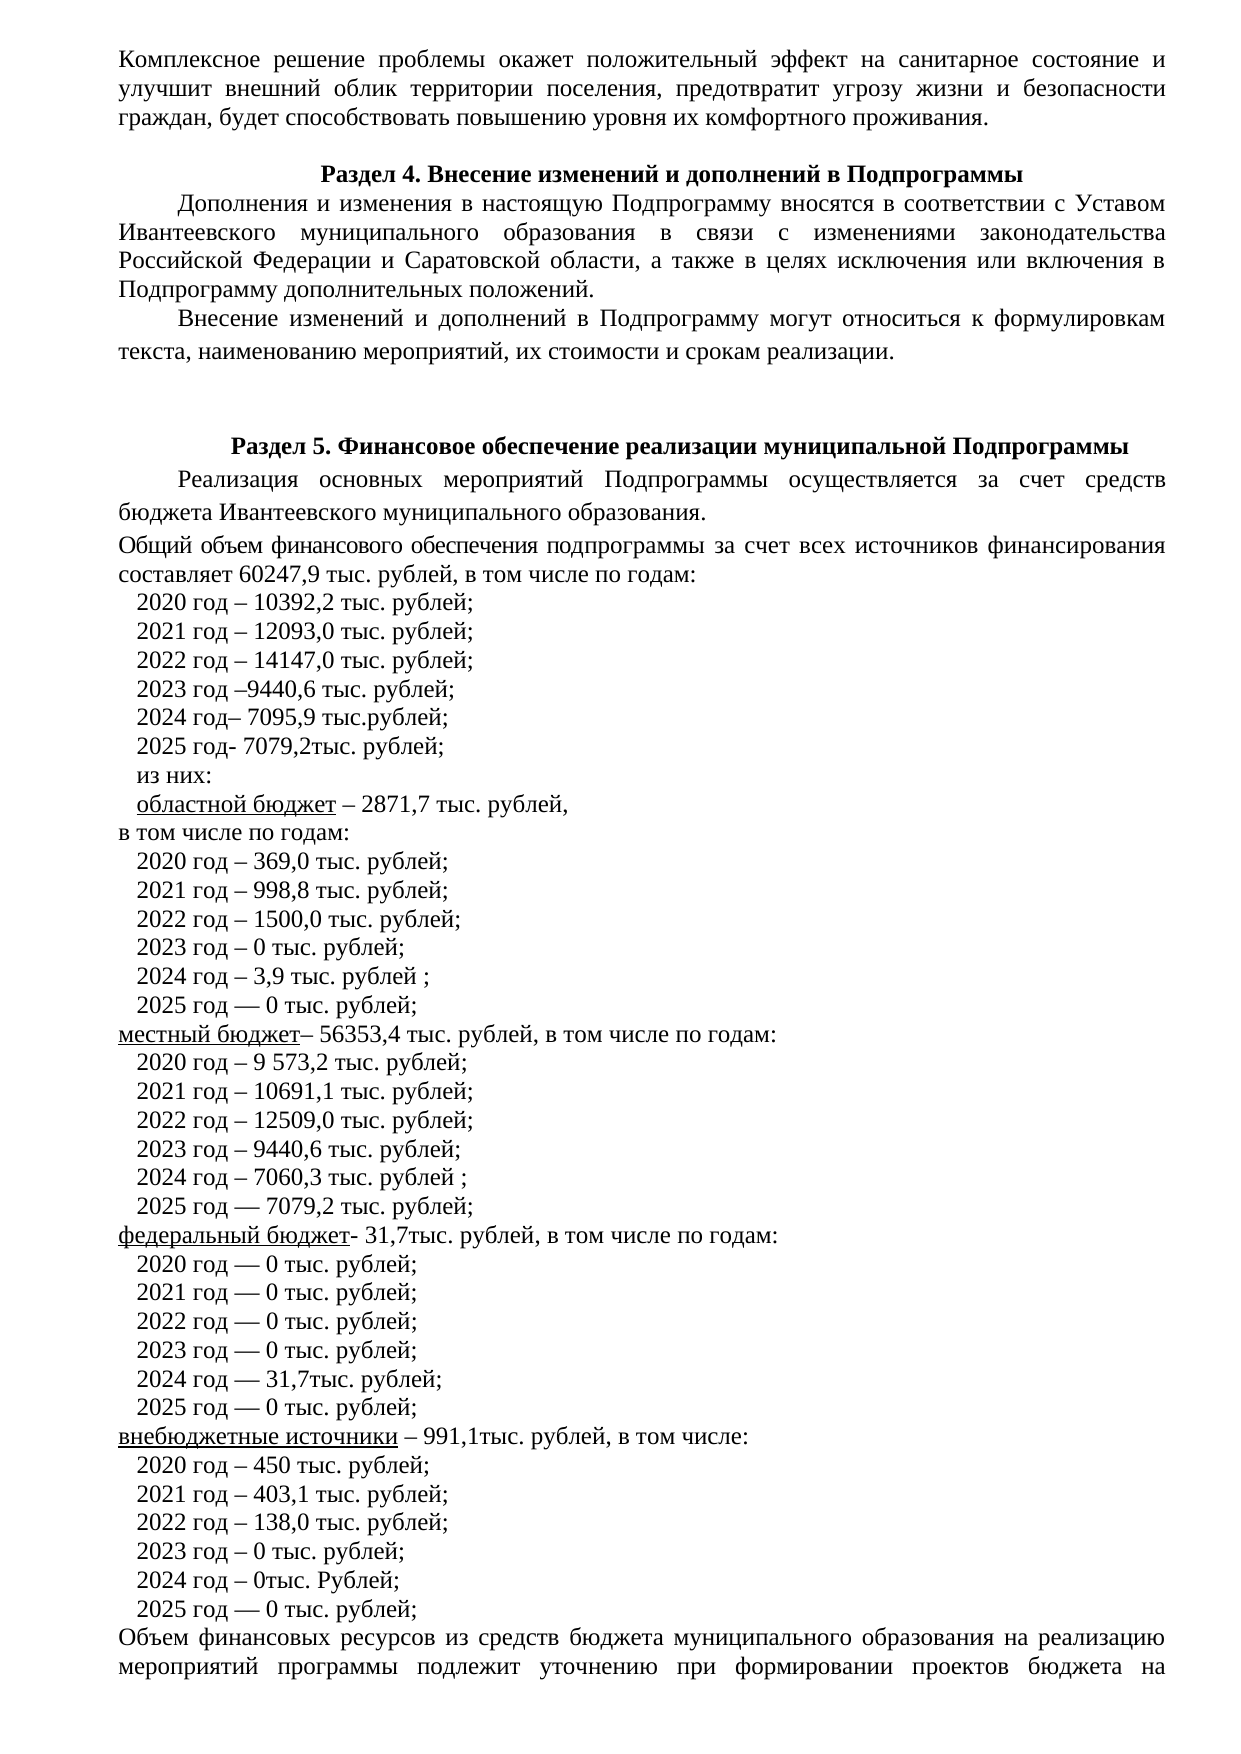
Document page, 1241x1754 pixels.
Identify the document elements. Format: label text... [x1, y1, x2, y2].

text 2020 год — 0 тыс. рублей; [118, 1249, 1167, 1277]
text 2024 год – 3,9 тыс. рублей ; [118, 961, 1167, 990]
text 2025 год — 0 тыс. рублей; [118, 990, 1167, 1019]
text федеральный бюджет- 31,7тыс. рублей, в том числе по годам: [118, 1220, 1167, 1249]
text 2021 год – 12093,0 тыс. рублей; [118, 616, 1167, 645]
text 2024 год– 7095,9 тыс.рублей; [118, 702, 1167, 731]
text Общий объем финансового обеспечения подпрограммы за счет всех источников финансирования составляет 60247,9 тыс. рублей, в том числе по годам: [118, 530, 1167, 587]
text 2022 год – 1500,0 тыс. рублей; [118, 904, 1167, 932]
text 2020 год – 10392,2 тыс. рублей; [118, 587, 1167, 616]
text 2023 год – 9440,6 тыс. рублей; [118, 1134, 1167, 1162]
text 2023 год –9440,6 тыс. рублей; [118, 674, 1167, 702]
text Раздел 4. Внесение изменений и дополнений в Подпрограммы [118, 159, 1167, 188]
text 2025 год — 0 тыс. рублей; [118, 1392, 1167, 1421]
text 2021 год – 10691,1 тыс. рублей; [118, 1076, 1167, 1105]
text 2023 год — 0 тыс. рублей; [118, 1335, 1167, 1364]
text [118, 44, 1167, 131]
text 2025 год — 7079,2 тыс. рублей; [118, 1191, 1167, 1220]
text 2024 год – 7060,3 тыс. рублей ; [118, 1162, 1167, 1191]
text 2023 год – 0 тыс. рублей; [118, 1536, 1167, 1565]
text 2022 год – 14147,0 тыс. рублей; [118, 645, 1167, 674]
text 2024 год – 0тыс. Рублей; [118, 1565, 1167, 1594]
text 2024 год — 31,7тыс. рублей; [118, 1364, 1167, 1392]
text внебюджетные источники – 991,1тыс. рублей, в том числе: [118, 1421, 1167, 1450]
list Раздел 5. Финансовое обеспечение реализации муниципальной Подпрограммы [193, 431, 1167, 460]
text 2022 год – 12509,0 тыс. рублей; [118, 1105, 1167, 1134]
text 2020 год – 450 тыс. рублей; [118, 1450, 1167, 1479]
text местный бюджет– 56353,4 тыс. рублей, в том числе по годам: [118, 1019, 1167, 1047]
text 2023 год – 0 тыс. рублей; [118, 932, 1167, 961]
text Внесение изменений и дополнений в Подпрограмму могут относиться к формулировкам текста, наименованию мероприятий, их стоимости и срокам реализации. [118, 303, 1167, 365]
text 2025 год- 7079,2тыс. рублей; [118, 731, 1167, 760]
text из них: [118, 760, 1167, 789]
list Реализация основных мероприятий Подпрограммы осуществляется за счет средств бюджета Ивантеевского муниципального образования. [118, 464, 1167, 526]
text 2025 год — 0 тыс. рублей; [118, 1594, 1167, 1622]
text областной бюджет – 2871,7 тыс. рублей, в том числе по годам: [118, 789, 1167, 846]
text 2022 год – 138,0 тыс. рублей; [118, 1507, 1167, 1536]
text 2020 год – 9 573,2 тыс. рублей; [118, 1047, 1167, 1076]
text 2021 год – 998,8 тыс. рублей; [118, 875, 1167, 904]
text Дополнения и изменения в настоящую Подпрограмму вносятся в соответствии с Уставом Ивантеевского муниципального образования в связи с изменениями законодательства Российской Федерации и Саратовской области, а также в целях исключения или включения в Подпрограмму дополнительных положений. [118, 188, 1167, 303]
text 2022 год — 0 тыс. рублей; [118, 1306, 1167, 1335]
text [118, 1622, 1167, 1680]
text 2021 год — 0 тыс. рублей; [118, 1277, 1167, 1306]
text 2021 год – 403,1 тыс. рублей; [118, 1479, 1167, 1507]
text 2020 год – 369,0 тыс. рублей; [118, 846, 1167, 875]
